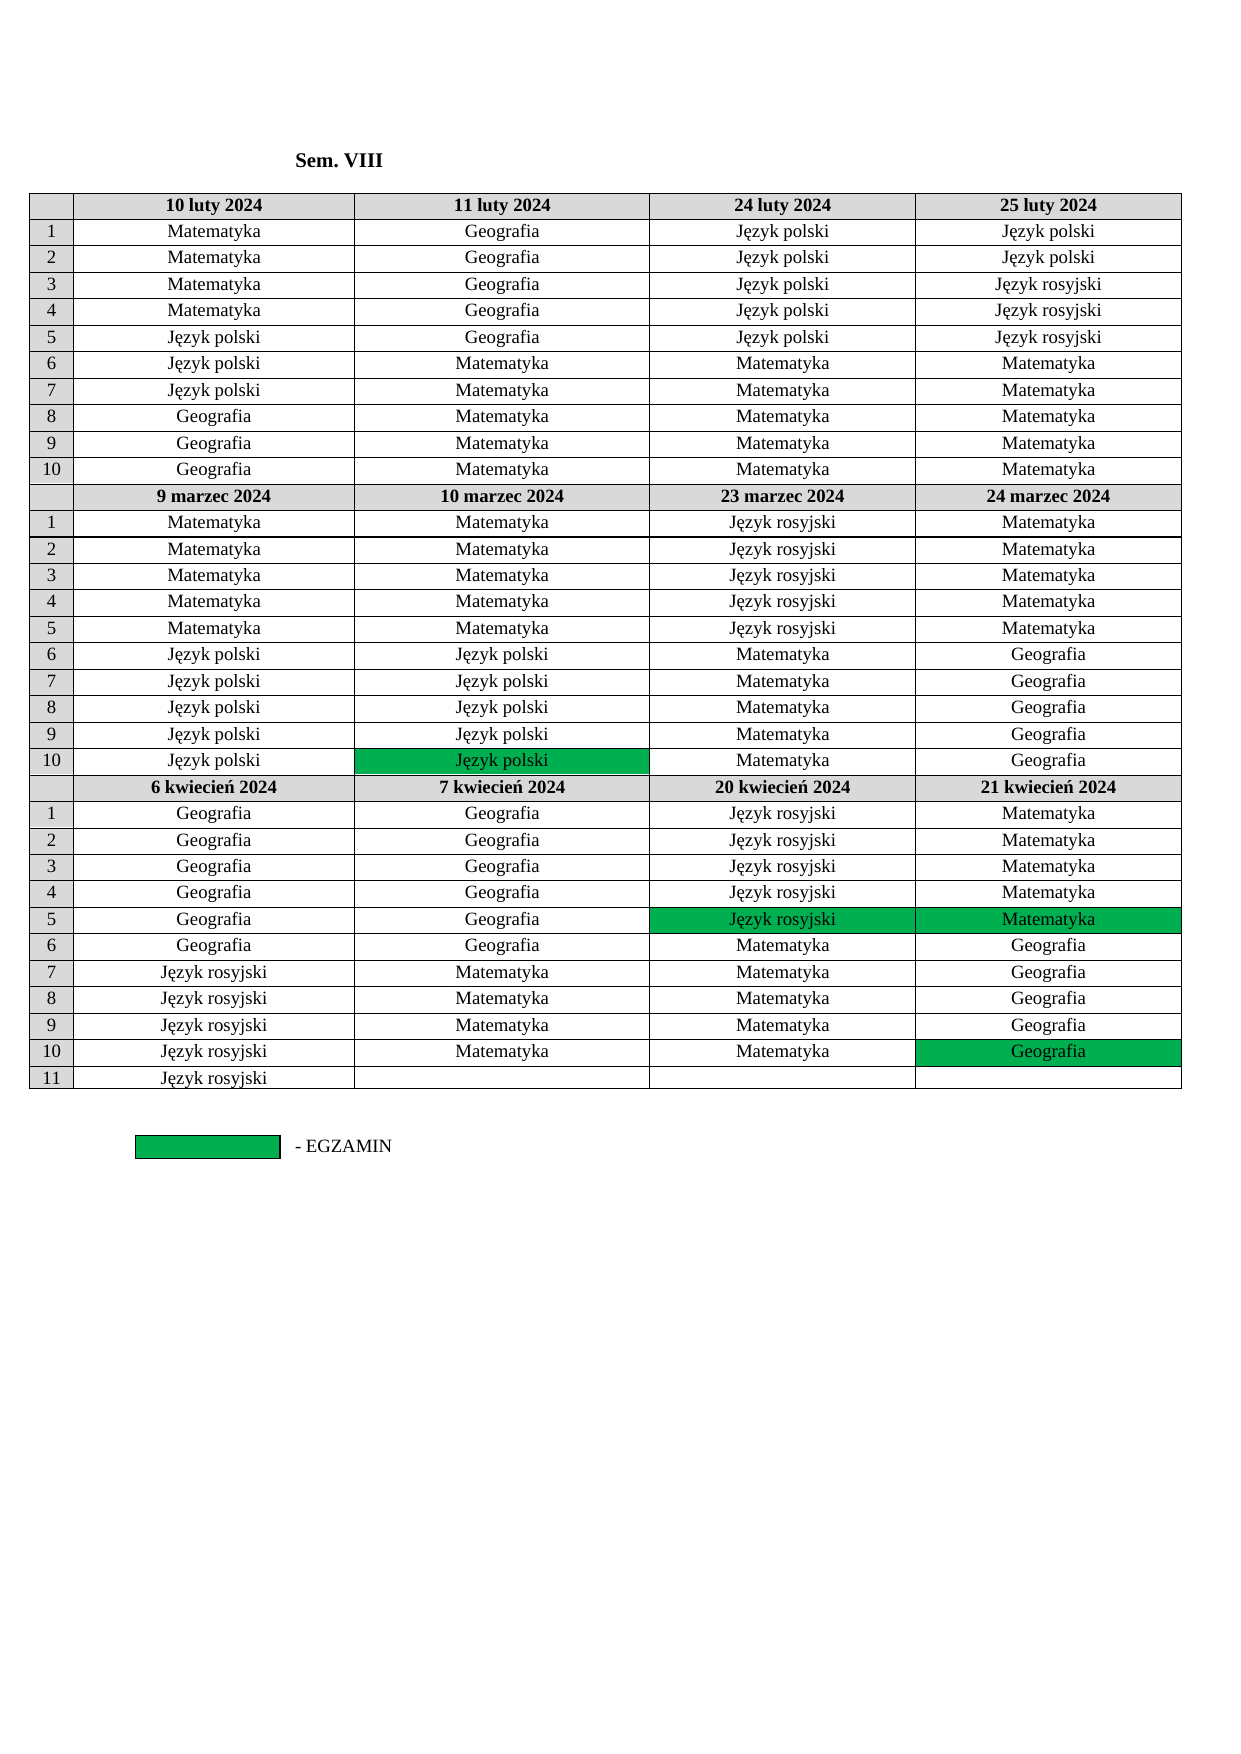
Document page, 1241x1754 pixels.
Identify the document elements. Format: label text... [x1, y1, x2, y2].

table_header 25 luty 2024 [916, 194, 1181, 219]
table_cell Geografia [355, 908, 649, 933]
table_cell Język polski [74, 749, 354, 774]
table_cell Język polski [916, 246, 1181, 272]
table_cell Geografia [916, 1040, 1181, 1066]
table_cell 7 [30, 961, 73, 986]
table_cell Język rosyjski [74, 961, 354, 986]
table_cell Matematyka [74, 538, 354, 563]
table_cell Geografia [916, 987, 1181, 1013]
table_cell 10 [30, 1040, 73, 1066]
table_cell 5 [30, 326, 73, 351]
table_cell Język rosyjski [74, 1067, 354, 1088]
table_cell Język polski [650, 299, 915, 325]
table_cell Matematyka [355, 511, 649, 536]
table_cell 9 [30, 723, 73, 748]
table_cell Matematyka [916, 405, 1181, 431]
table_cell Geografia [74, 881, 354, 907]
table_cell 10 [30, 458, 73, 483]
table_cell 3 [30, 855, 73, 880]
table_cell Matematyka [650, 1014, 915, 1039]
table_cell Matematyka [916, 617, 1181, 642]
table_cell Matematyka [650, 749, 915, 774]
table_cell Matematyka [650, 934, 915, 960]
table_cell Matematyka [355, 379, 649, 404]
text - EGZAMIN [148, 1135, 1093, 1213]
table_cell Język rosyjski [916, 299, 1181, 325]
table_cell Matematyka [916, 352, 1181, 378]
table_cell Język rosyjski [74, 987, 354, 1013]
table_cell Geografia [74, 855, 354, 880]
table_cell Język polski [74, 723, 354, 748]
table_cell 5 [30, 617, 73, 642]
table_cell 9 [30, 432, 73, 457]
text Sem. VIII [221, 148, 1093, 172]
table_cell Geografia [916, 1014, 1181, 1039]
table_cell [30, 485, 73, 510]
table_cell Język polski [355, 696, 649, 722]
table_cell 8 [30, 405, 73, 431]
table_cell Matematyka [916, 564, 1181, 589]
table_cell 10 marzec 2024 [355, 485, 649, 510]
table_cell Matematyka [916, 458, 1181, 483]
table_cell Matematyka [355, 617, 649, 642]
table_cell 1 [30, 220, 73, 245]
table_cell Geografia [916, 961, 1181, 986]
table_cell 11 [30, 1067, 73, 1088]
table_cell Język rosyjski [650, 617, 915, 642]
table_cell Matematyka [355, 1040, 649, 1066]
table_cell 24 marzec 2024 [916, 485, 1181, 510]
table_cell Geografia [916, 723, 1181, 748]
table_cell Język rosyjski [650, 802, 915, 827]
table_cell 2 [30, 538, 73, 563]
table_cell Geografia [355, 934, 649, 960]
table_cell 3 [30, 564, 73, 589]
table_cell 7 [30, 379, 73, 404]
table_cell Geografia [74, 802, 354, 827]
table_cell Geografia [74, 432, 354, 457]
table_cell 9 marzec 2024 [74, 485, 354, 510]
table_cell 4 [30, 590, 73, 616]
table_cell Matematyka [650, 643, 915, 669]
table_cell Matematyka [355, 564, 649, 589]
table_cell Geografia [355, 273, 649, 298]
table_cell Matematyka [355, 961, 649, 986]
table_cell Matematyka [916, 908, 1181, 933]
table_cell Matematyka [74, 246, 354, 272]
table_cell Matematyka [916, 432, 1181, 457]
table_cell 21 kwiecień 2024 [916, 776, 1181, 801]
table_cell Matematyka [355, 1014, 649, 1039]
table_header 24 luty 2024 [650, 194, 915, 219]
table_cell Matematyka [650, 696, 915, 722]
table_cell Matematyka [355, 352, 649, 378]
table_cell Matematyka [650, 961, 915, 986]
table_cell Język rosyjski [650, 564, 915, 589]
table_cell Matematyka [650, 987, 915, 1013]
table_cell Matematyka [650, 432, 915, 457]
table_cell 23 marzec 2024 [650, 485, 915, 510]
table_cell Matematyka [650, 1040, 915, 1066]
table_cell Język polski [916, 220, 1181, 245]
table_cell Geografia [916, 934, 1181, 960]
table_cell Matematyka [74, 273, 354, 298]
table_cell 20 kwiecień 2024 [650, 776, 915, 801]
table_cell Matematyka [916, 829, 1181, 854]
table_cell Matematyka [650, 723, 915, 748]
table_cell 6 kwiecień 2024 [74, 776, 354, 801]
table_cell 1 [30, 802, 73, 827]
table_cell Język rosyjski [650, 908, 915, 933]
table_cell 9 [30, 1014, 73, 1039]
table_cell [355, 1067, 649, 1088]
table_cell Język rosyjski [74, 1040, 354, 1066]
table_cell Język polski [650, 246, 915, 272]
table_cell Język polski [355, 670, 649, 695]
table_cell Geografia [355, 246, 649, 272]
table_cell Matematyka [355, 590, 649, 616]
table_cell [916, 1067, 1181, 1088]
table_cell Geografia [74, 908, 354, 933]
table_cell Język rosyjski [650, 881, 915, 907]
table_cell Geografia [355, 220, 649, 245]
table_cell Matematyka [74, 564, 354, 589]
table_cell Język polski [650, 273, 915, 298]
table_cell Matematyka [650, 405, 915, 431]
table_cell Matematyka [355, 538, 649, 563]
table_cell Język rosyjski [916, 326, 1181, 351]
table_cell Matematyka [650, 458, 915, 483]
table_cell 6 [30, 643, 73, 669]
table_cell Język polski [74, 643, 354, 669]
table_header [136, 1136, 279, 1158]
table_cell 4 [30, 881, 73, 907]
table_cell 6 [30, 352, 73, 378]
table_cell 7 [30, 670, 73, 695]
table_cell Język polski [355, 643, 649, 669]
table_cell Matematyka [650, 379, 915, 404]
table_cell Geografia [355, 802, 649, 827]
table_cell Matematyka [916, 802, 1181, 827]
table_cell Język rosyjski [916, 273, 1181, 298]
table_cell Geografia [916, 670, 1181, 695]
table_cell Matematyka [916, 538, 1181, 563]
table_cell Język rosyjski [650, 855, 915, 880]
table_cell Matematyka [650, 352, 915, 378]
table_cell Język rosyjski [74, 1014, 354, 1039]
table_cell Język polski [74, 326, 354, 351]
table_cell Język polski [650, 326, 915, 351]
table_cell Matematyka [355, 987, 649, 1013]
table_cell Język polski [74, 352, 354, 378]
table_cell 10 [30, 749, 73, 774]
table_header [30, 194, 73, 219]
table_cell Język polski [74, 696, 354, 722]
table_cell 1 [30, 511, 73, 536]
table_cell 4 [30, 299, 73, 325]
table_cell Geografia [916, 643, 1181, 669]
table_cell 3 [30, 273, 73, 298]
table_cell Język polski [74, 379, 354, 404]
table_cell 7 kwiecień 2024 [355, 776, 649, 801]
table_cell Geografia [74, 829, 354, 854]
table_cell Matematyka [355, 432, 649, 457]
table_cell 5 [30, 908, 73, 933]
table_cell Język polski [74, 670, 354, 695]
table_cell Matematyka [74, 299, 354, 325]
table_cell Geografia [916, 749, 1181, 774]
table_cell 6 [30, 934, 73, 960]
table_cell Matematyka [650, 670, 915, 695]
table_cell Geografia [355, 855, 649, 880]
table_cell Matematyka [74, 511, 354, 536]
table_cell Język polski [650, 220, 915, 245]
table_cell 8 [30, 987, 73, 1013]
table_cell Matematyka [74, 590, 354, 616]
table_cell 8 [30, 696, 73, 722]
table_cell 2 [30, 246, 73, 272]
table_cell Matematyka [916, 511, 1181, 536]
table_cell Język polski [355, 723, 649, 748]
table_cell Matematyka [916, 379, 1181, 404]
table_cell [30, 776, 73, 801]
table_cell Geografia [74, 458, 354, 483]
table_cell Język rosyjski [650, 829, 915, 854]
table_cell Matematyka [74, 220, 354, 245]
table_cell Matematyka [916, 881, 1181, 907]
table_cell [650, 1067, 915, 1088]
table_cell Geografia [74, 934, 354, 960]
table_cell Język polski [355, 749, 649, 774]
table_cell Matematyka [74, 617, 354, 642]
table_cell Geografia [355, 326, 649, 351]
table_header 11 luty 2024 [355, 194, 649, 219]
table_cell Geografia [355, 881, 649, 907]
table_cell Geografia [916, 696, 1181, 722]
table_cell Matematyka [916, 855, 1181, 880]
table_cell Geografia [355, 829, 649, 854]
table_cell Język rosyjski [650, 590, 915, 616]
table_cell Matematyka [355, 405, 649, 431]
table_header 10 luty 2024 [74, 194, 354, 219]
table_cell Język rosyjski [650, 538, 915, 563]
table_cell Geografia [355, 299, 649, 325]
table_cell 2 [30, 829, 73, 854]
table_cell Język rosyjski [650, 511, 915, 536]
table_cell Matematyka [916, 590, 1181, 616]
table_cell Matematyka [355, 458, 649, 483]
table_cell Geografia [74, 405, 354, 431]
